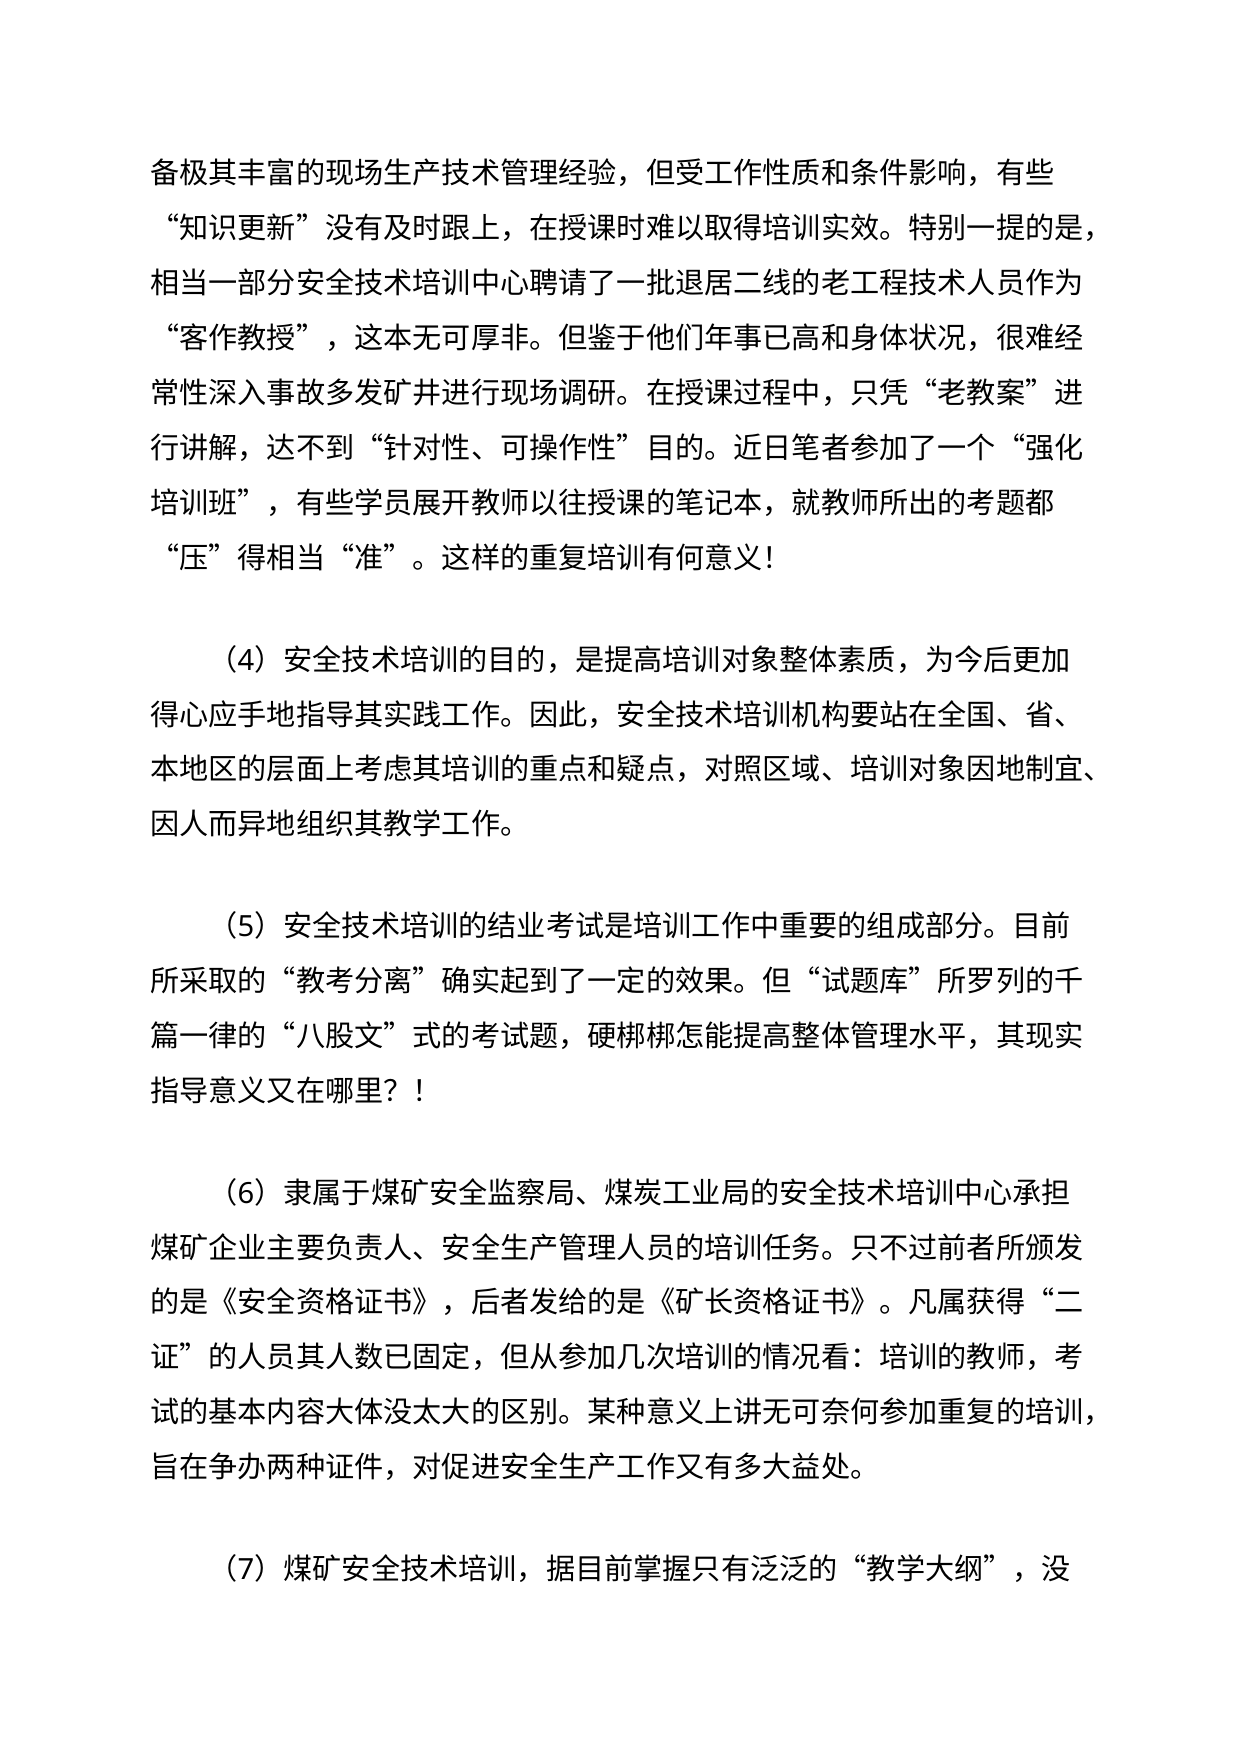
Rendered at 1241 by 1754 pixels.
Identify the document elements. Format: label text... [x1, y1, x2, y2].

text （5）安全技术培训的结业考试是培训工作中重要的组成部分。目前所采取的“教考分离”确实起到了一定的效果。但“试题库”所罗列的千篇一律的“八股文”式的考试题，硬梆梆怎能提高整体管理水平，其现实指导意义又在哪里？！ [150, 903, 1090, 1110]
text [150, 150, 1090, 577]
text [150, 1546, 1090, 1588]
text （6）隶属于煤矿安全监察局、煤炭工业局的安全技术培训中心承担煤矿企业主要负责人、安全生产管理人员的培训任务。只不过前者所颁发的是《安全资格证书》，后者发给的是《矿长资格证书》。凡属获得“二证”的人员其人数已固定，但从参加几次培训的情况看：培训的教师，考试的基本内容大体没太大的区别。某种意义上讲无可奈何参加重复的培训，旨在争办两种证件，对促进安全生产工作又有多大益处。 [150, 1169, 1090, 1486]
text （4）安全技术培训的目的，是提高培训对象整体素质，为今后更加得心应手地指导其实践工作。因此，安全技术培训机构要站在全国、省、本地区的层面上考虑其培训的重点和疑点，对照区域、培训对象因地制宜、因人而异地组织其教学工作。 [150, 636, 1090, 843]
